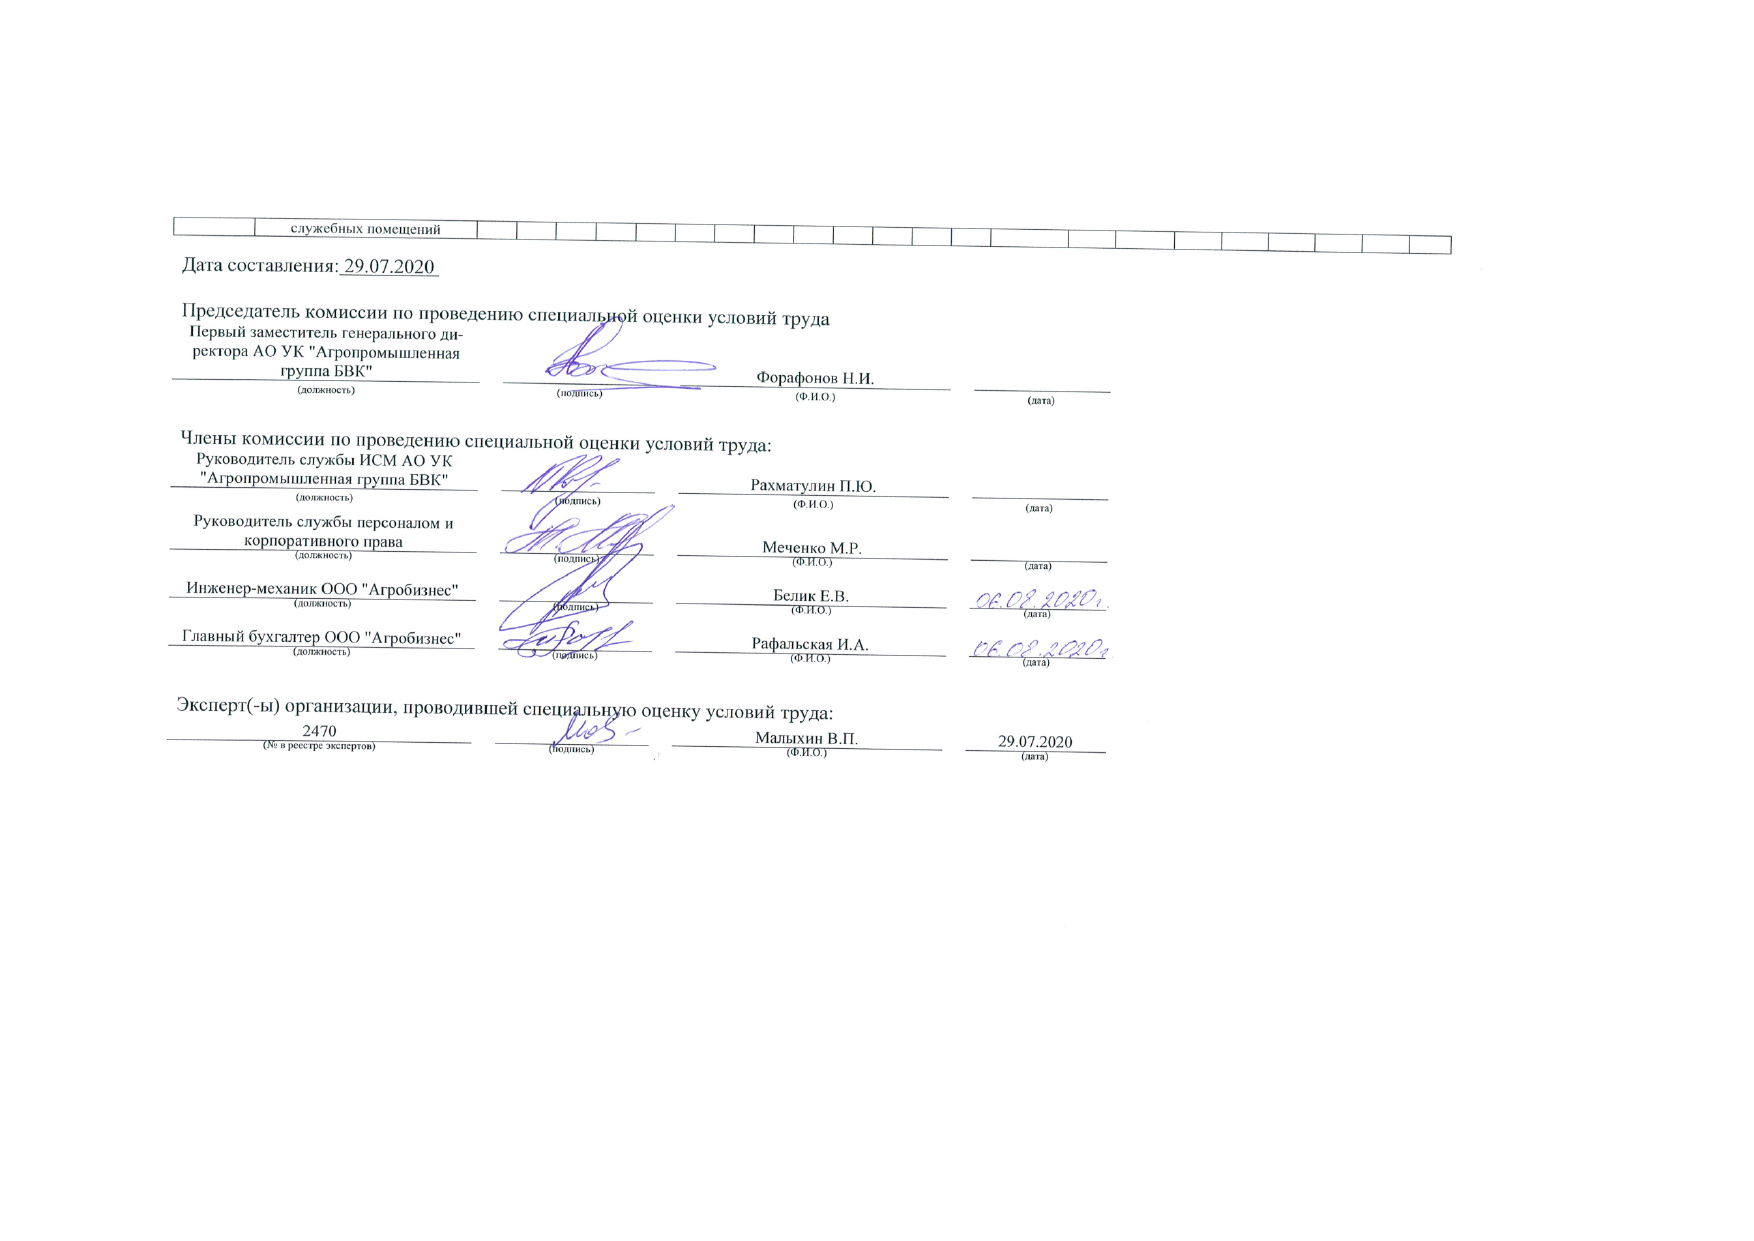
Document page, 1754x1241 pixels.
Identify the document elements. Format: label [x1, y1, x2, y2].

picture [118, 177, 1500, 1151]
